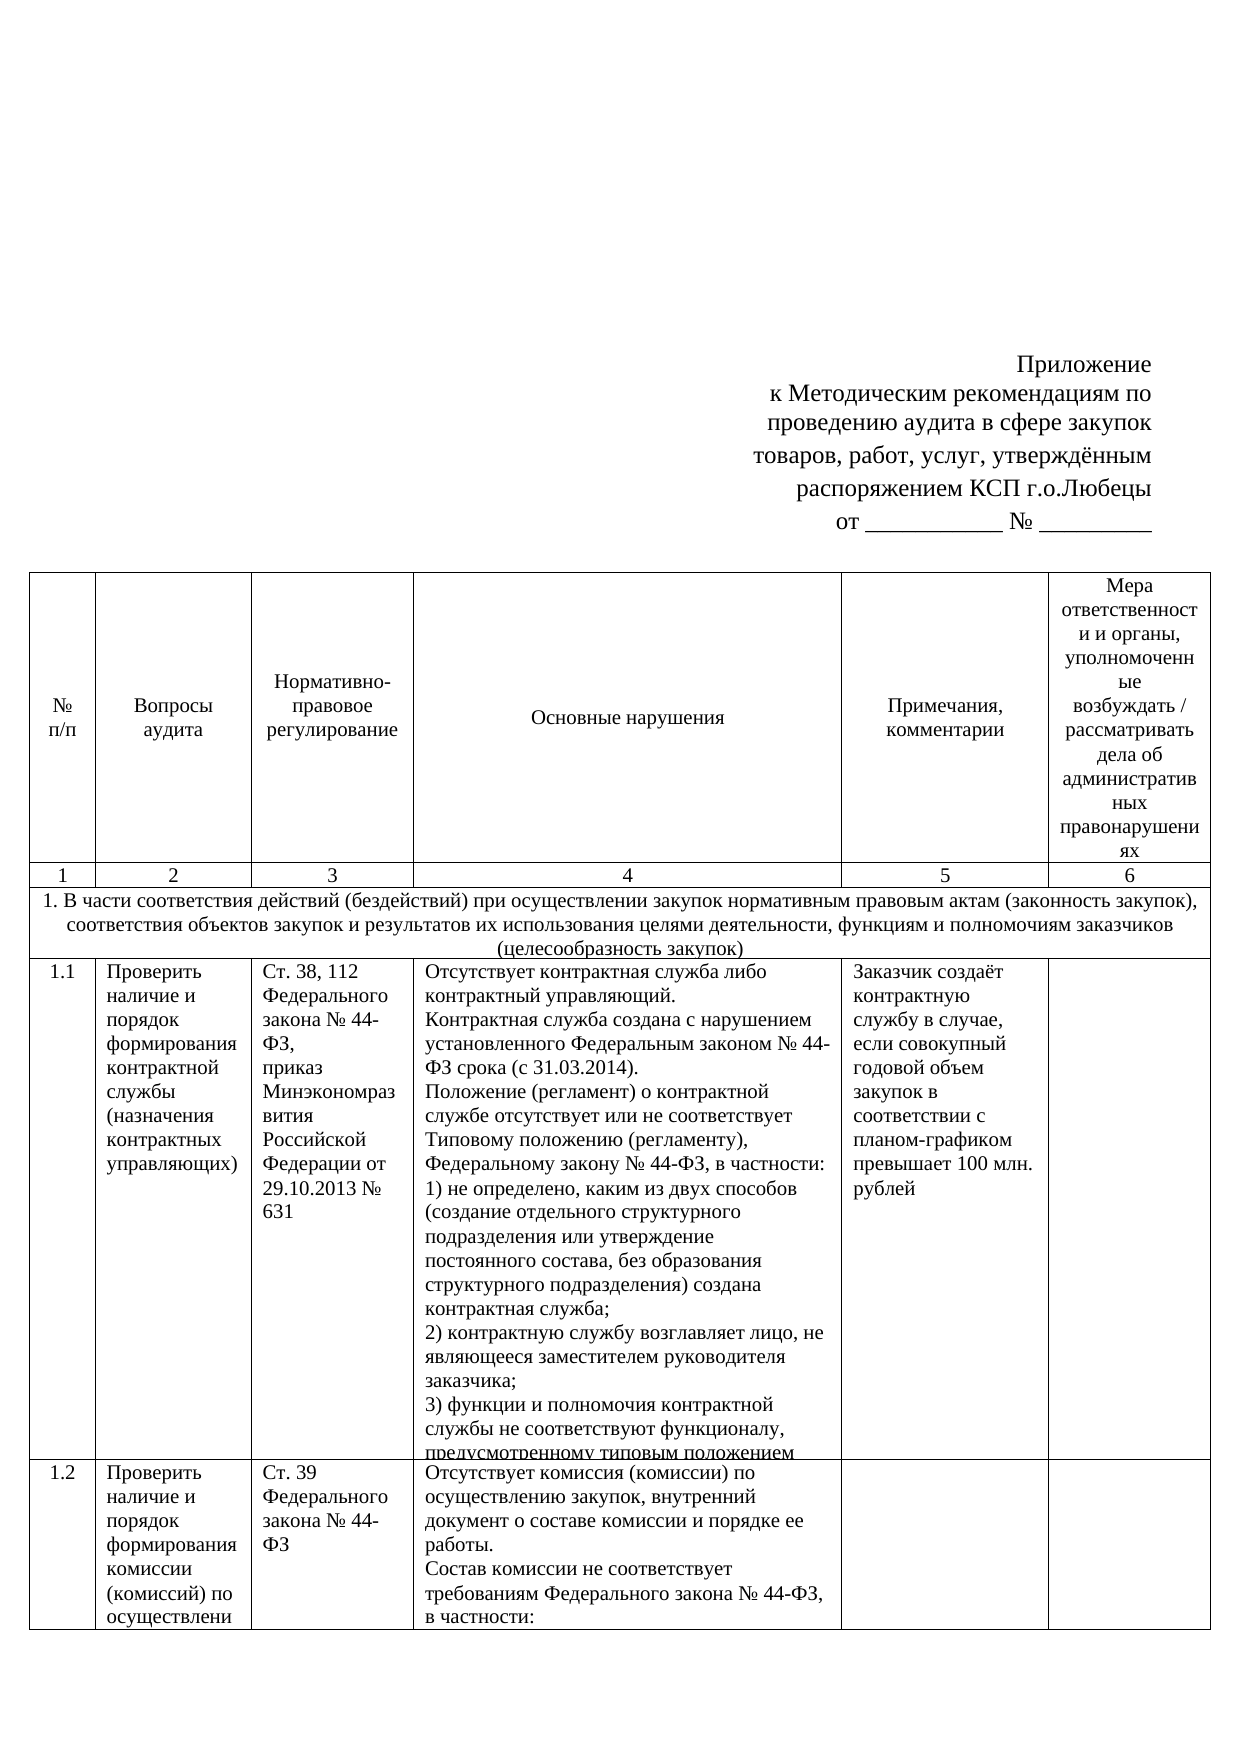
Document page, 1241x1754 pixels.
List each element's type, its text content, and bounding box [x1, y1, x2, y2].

table_cell 6 [1049, 863, 1210, 887]
text товаров, работ, услуг, утверждённым [148, 440, 1152, 469]
table_header Нормативно-правовое регулирование [252, 573, 413, 862]
table_cell [1049, 1460, 1210, 1628]
table_cell 2 [96, 863, 251, 887]
table_cell 1 [30, 863, 95, 887]
table_cell Отсутствует контрактная служба либо контрактный управляющий. Контрактная служба создана с нарушением установленного Федеральным законом № 44-ФЗ срока (с 31.03.2014). Положение (регламент) о контрактной службе отсутствует или не соответствует Типовому положению (регламенту), Федеральному закону № 44-ФЗ, в частности: 1) не определено, каким из двух способов (создание отдельного структурного подразделения или утверждение постоянного состава, без образования структурного подразделения) создана контрактная служба; 2) контрактную службу возглавляет лицо, не являющееся заместителем руководителя заказчика; 3) функции и полномочия контрактной службы не соответствуют функционалу, предусмотренному типовым положением (регламентом ) [414, 959, 841, 1459]
table_cell 1. В части соответствия действий (бездействий) при осуществлении закупок нормативным правовым актам (законность закупок), соответствия объектов закупок и результатов их использования целями деятельности, функциям и полномочиям заказчиков (целесообразность закупок) [30, 888, 1210, 958]
table_cell 1.2 [30, 1460, 95, 1628]
table_cell Заказчик создаёт контрактную службу в случае, если совокупный годовой объем закупок в соответствии с планом-графиком превышает 100 млн. рублей [842, 959, 1048, 1459]
table_cell Ст. 38, 112 Федерального закона № 44-ФЗ, приказ Минэкономразвития Российской Федерации от 29.10.2013 № 631 [252, 959, 413, 1459]
text от ___________ № _________ [148, 506, 1152, 535]
table_header Основные нарушения [414, 573, 841, 862]
text распоряжением КСП г.о.Любецы [148, 473, 1152, 502]
table_header Мера ответственности и органы, уполномоченные возбуждать / рассматривать дела об административных правонарушениях [1049, 573, 1210, 862]
table_cell 3 [252, 863, 413, 887]
text Приложение [148, 349, 1152, 378]
table_header № п/п [30, 573, 95, 862]
table_cell 4 [414, 863, 841, 887]
text проведению аудита в сфере закупок [148, 407, 1152, 436]
table_cell Проверить наличие и порядок формирования контрактной службы (назначения контрактных управляющих) [96, 959, 251, 1459]
table_header Вопросы аудита [96, 573, 251, 862]
table_cell [1049, 959, 1210, 1459]
table_cell Проверить наличие и порядок формирования комиссии (комиссий) по осуществлению закупок [96, 1460, 251, 1628]
table_cell 5 [842, 863, 1048, 887]
table_cell Ст. 39 Федерального закона № 44-ФЗ [252, 1460, 413, 1628]
table_cell 1.1 [30, 959, 95, 1459]
table_cell [842, 1460, 1048, 1628]
table_header Примечания, комментарии [842, 573, 1048, 862]
text к Методическим рекомендациям по [148, 378, 1152, 407]
